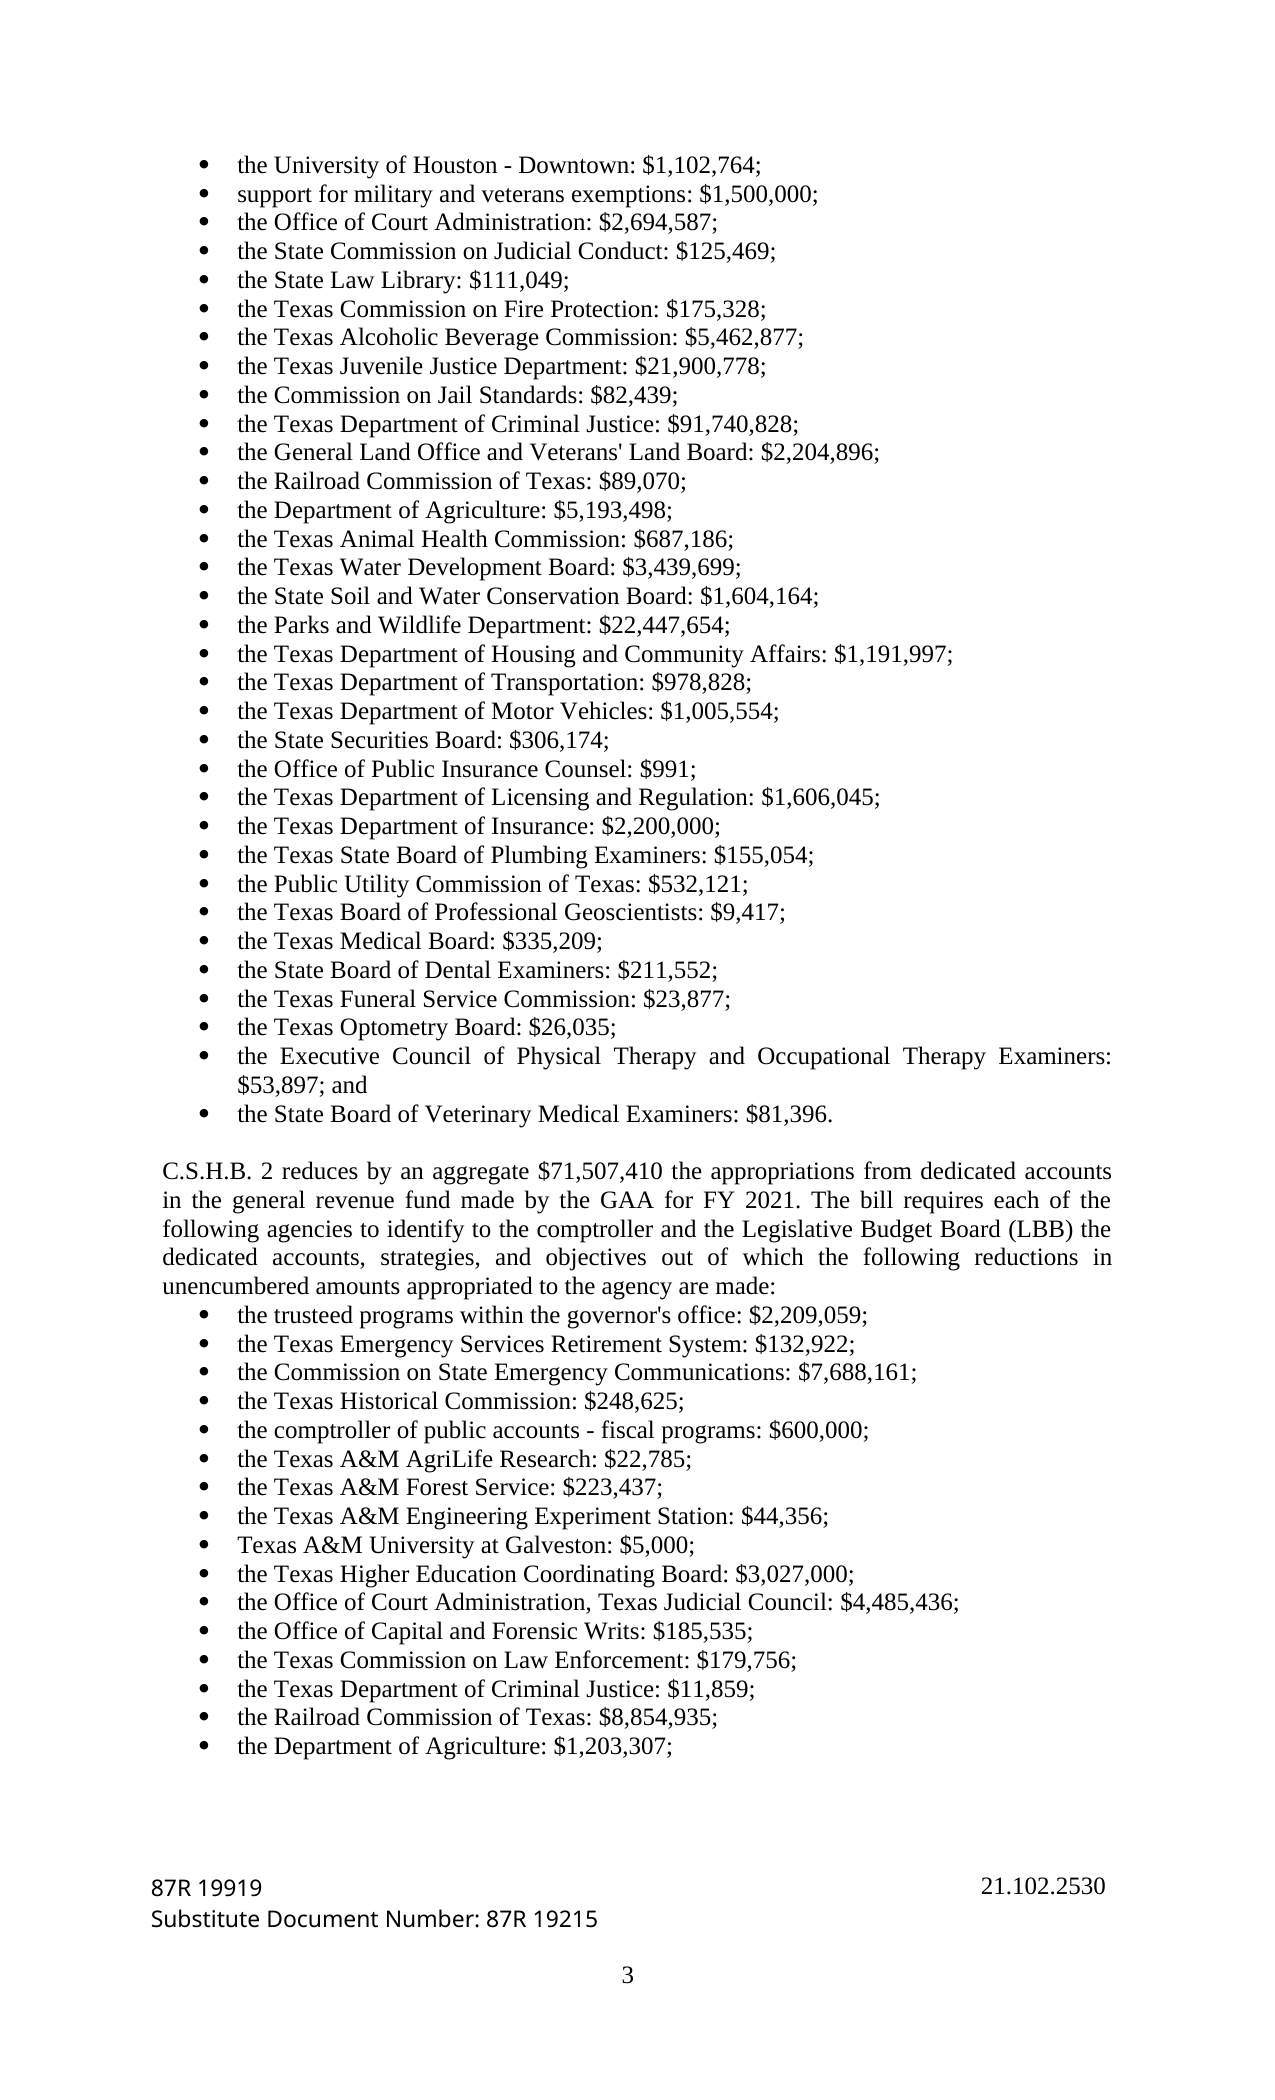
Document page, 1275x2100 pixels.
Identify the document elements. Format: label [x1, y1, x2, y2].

table_cell [150, 150, 1125, 1760]
